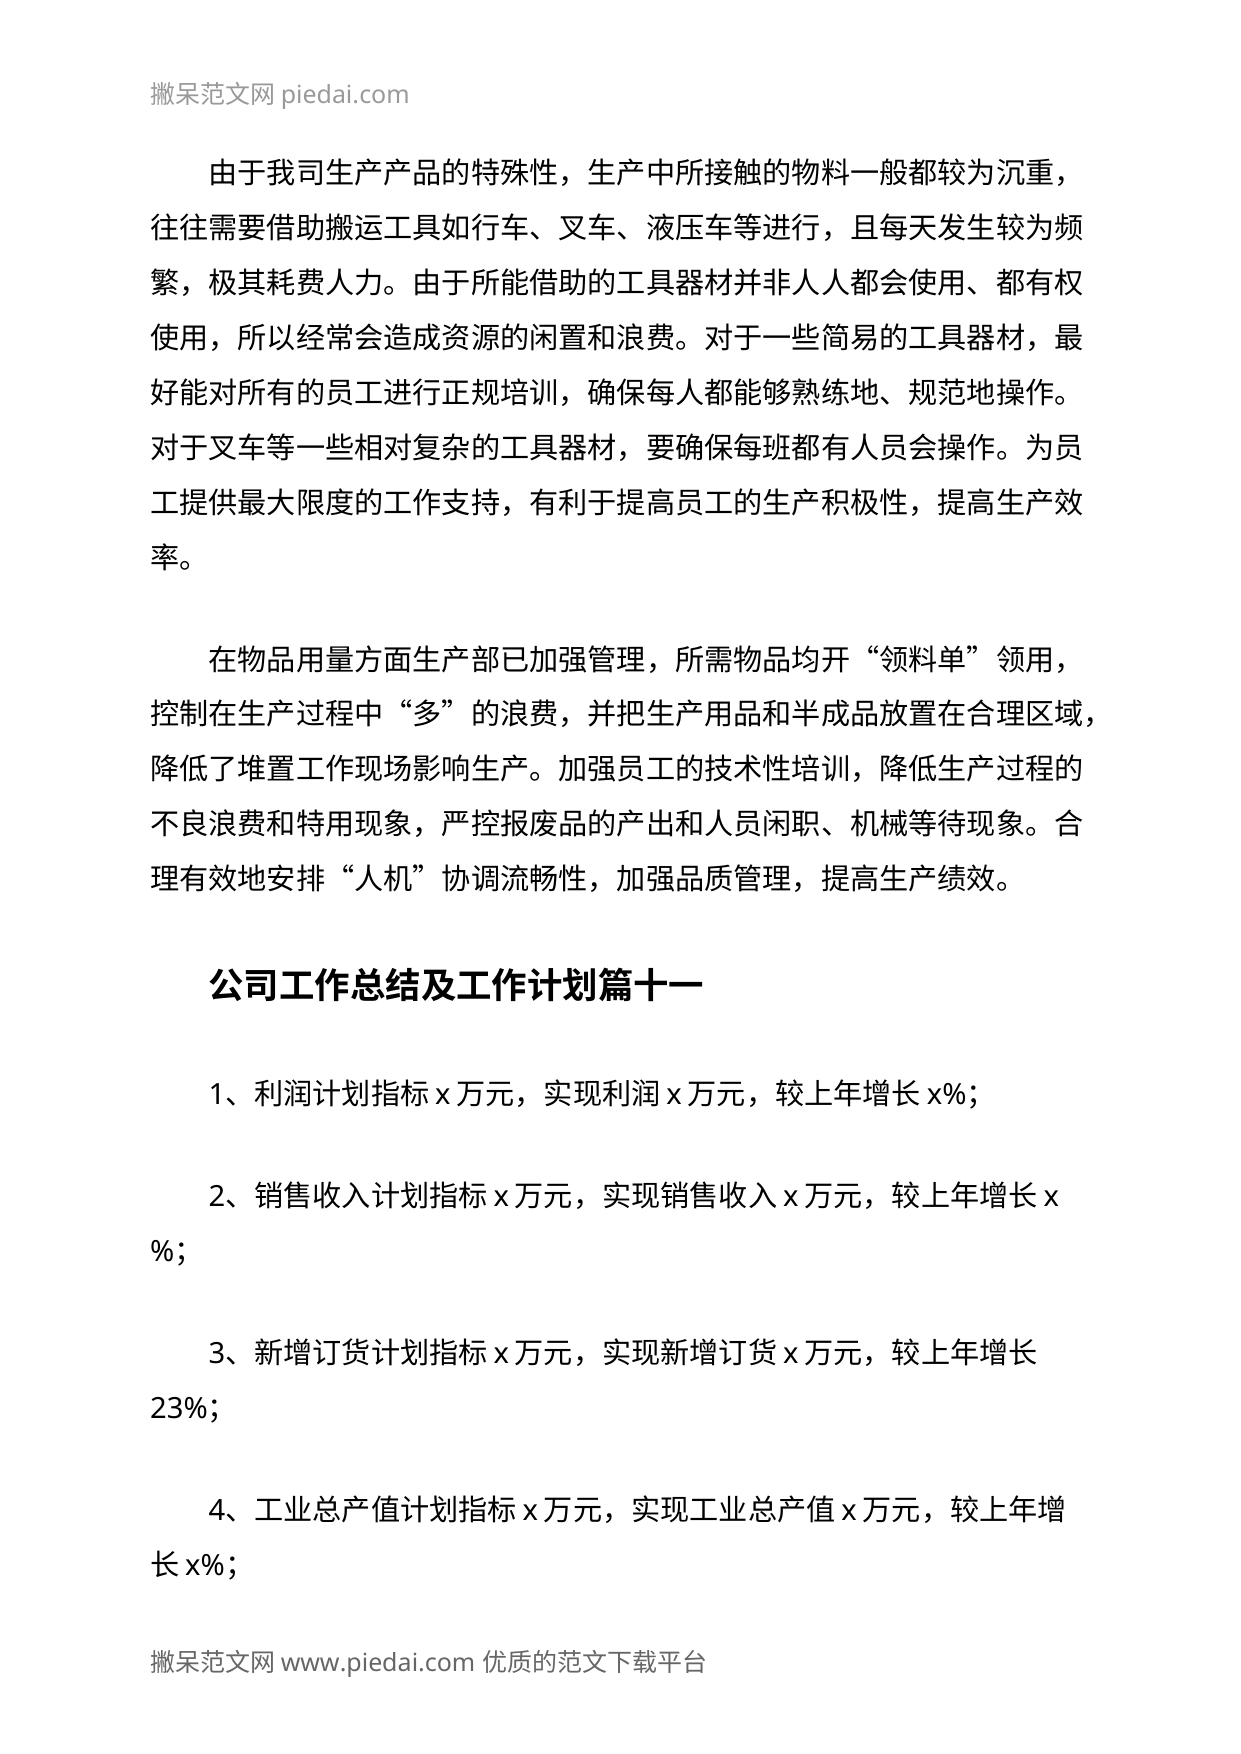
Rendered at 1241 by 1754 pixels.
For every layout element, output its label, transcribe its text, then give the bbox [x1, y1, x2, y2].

text 3、新增订货计划指标x万元，实现新增订货x万元，较上年增长23%； [150, 1330, 1090, 1427]
text 4、工业总产值计划指标x万元，实现工业总产值x万元，较上年增长x%； [150, 1487, 1090, 1584]
text 由于我司生产产品的特殊性，生产中所接触的物料一般都较为沉重，往往需要借助搬运工具如行车、叉车、液压车等进行，且每天发生较为频繁，极其耗费人力。由于所能借助的工具器材并非人人都会使用、都有权使用，所以经常会造成资源的闲置和浪费。对于一些简易的工具器材，最好能对所有的员工进行正规培训，确保每人都能够熟练地、规范地操作。对于叉车等一些相对复杂的工具器材，要确保每班都有人员会操作。为员工提供最大限度的工作支持，有利于提高员工的生产积极性，提高生产效率。 [150, 150, 1090, 577]
text 1、利润计划指标x万元，实现利润x万元，较上年增长x%； [150, 1071, 1090, 1113]
text 公司工作总结及工作计划篇十一 [150, 957, 1090, 1009]
text 在物品用量方面生产部已加强管理，所需物品均开“领料单”领用，控制在生产过程中“多”的浪费，并把生产用品和半成品放置在合理区域，降低了堆置工作现场影响生产。加强员工的技术性培训，降低生产过程的不良浪费和特用现象，严控报废品的产出和人员闲职、机械等待现象。合理有效地安排“人机”协调流畅性，加强品质管理，提高生产绩效。 [150, 636, 1090, 898]
text 2、销售收入计划指标x万元，实现销售收入x万元，较上年增长x%； [150, 1173, 1090, 1270]
